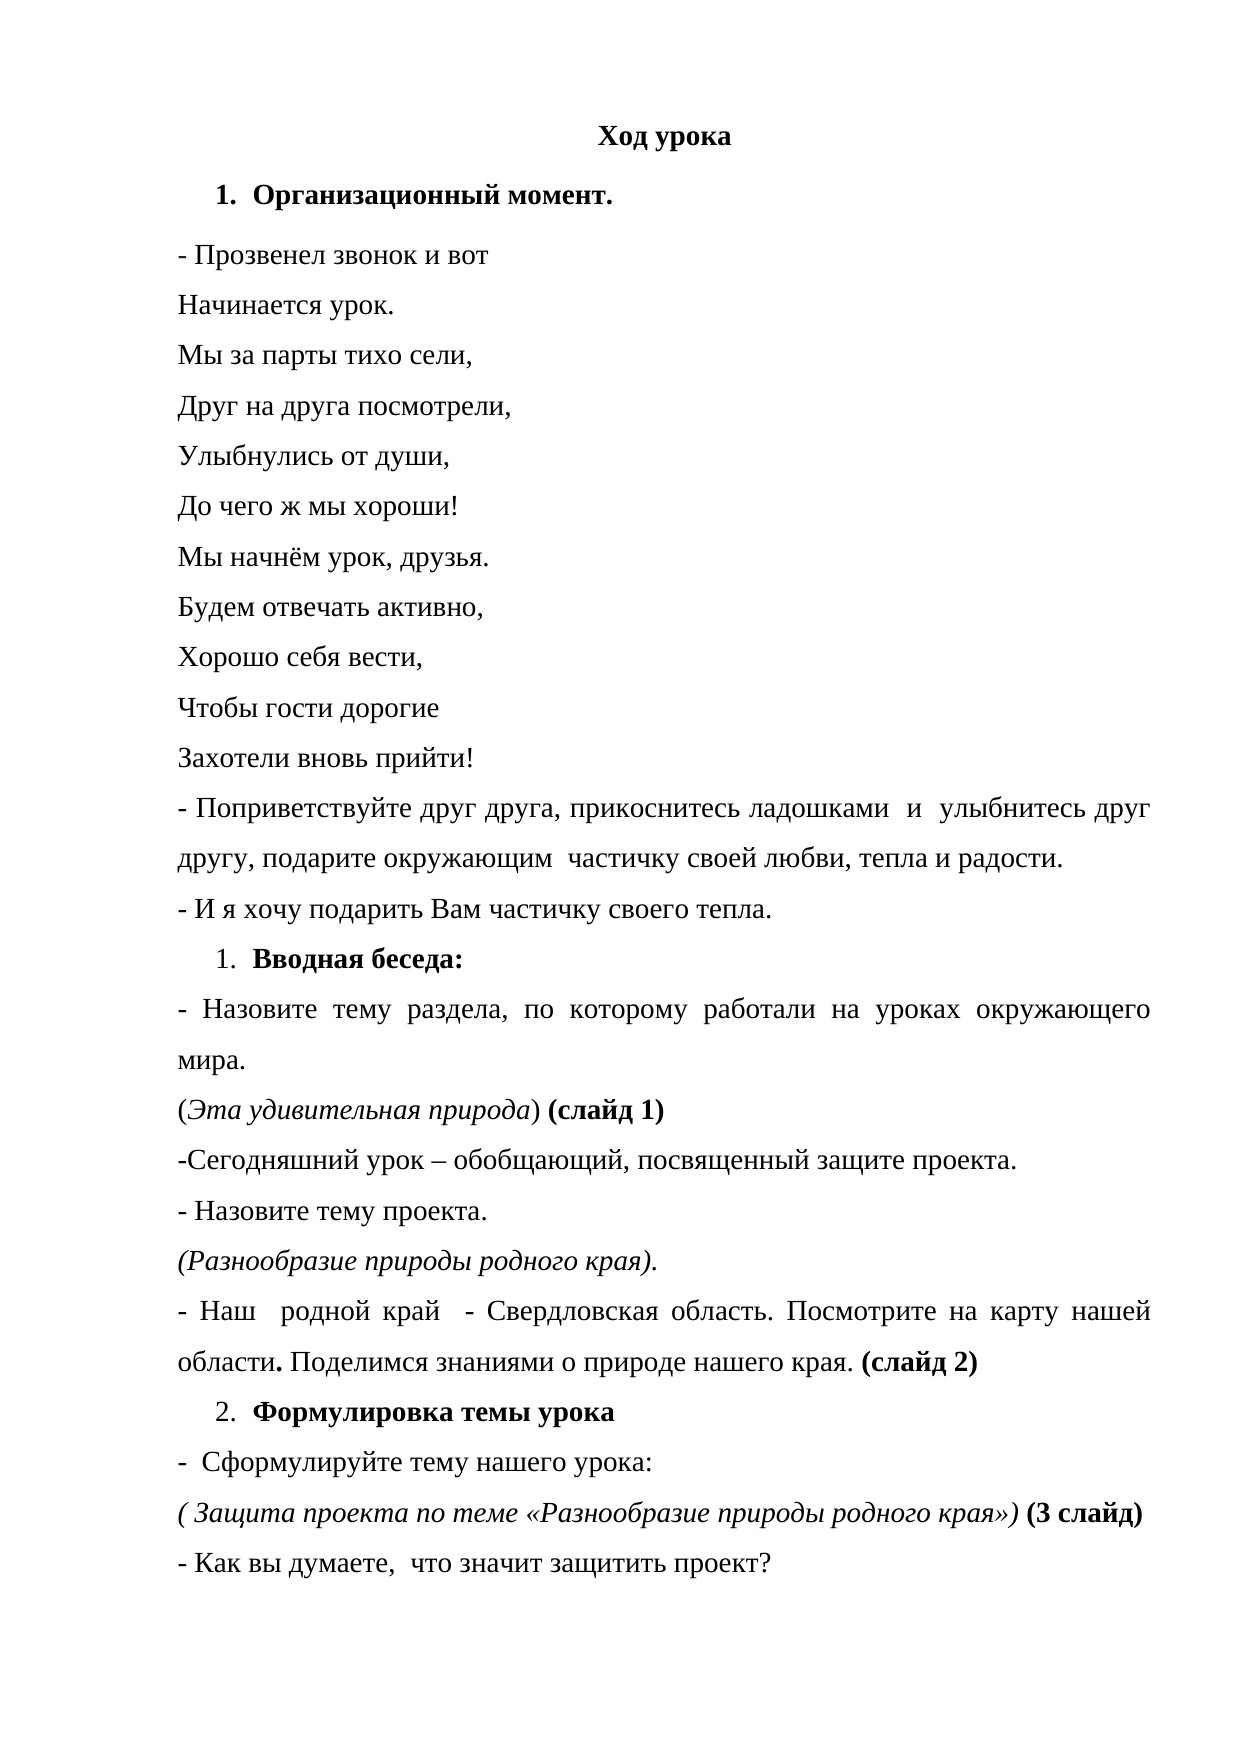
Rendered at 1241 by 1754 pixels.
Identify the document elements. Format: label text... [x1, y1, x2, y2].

text Ход урока [177, 118, 1152, 152]
text Друг на друга посмотрели, [177, 388, 1152, 421]
text Захотели вновь прийти! [177, 740, 1152, 773]
text - И я хочу подарить Вам частичку своего тепла. [177, 891, 1152, 924]
text - Наш родной край - Свердловская область. Посмотрите на карту нашей области. Поделимся знаниями о природе нашего края. (слайд 2) [177, 1293, 1152, 1377]
text Мы за парты тихо сели, [177, 337, 1152, 371]
text Хорошо себя вести, [177, 639, 1152, 673]
text Начинается урок. [177, 287, 1152, 321]
text Будем отвечать активно, [177, 589, 1152, 623]
text (Разнообразие природы родного края). [177, 1243, 1152, 1277]
text - Назовите тему проекта. [177, 1193, 1152, 1226]
text Улыбнулись от души, [177, 438, 1152, 472]
text До чего ж мы хороши! [177, 488, 1152, 522]
text - Сформулируйте тему нашего урока: [177, 1444, 1152, 1478]
text - Поприветствуйте друг друга, прикоснитесь ладошками и улыбнитесь друг другу, подарите окружающим частичку своей любви, тепла и радости. [177, 790, 1152, 874]
text Мы начнём урок, друзья. [177, 539, 1152, 572]
text ( Защита проекта по теме «Разнообразие природы родного края») (3 слайд) [177, 1495, 1152, 1528]
list Вводная беседа: [215, 941, 1152, 975]
text - Как вы думаете, что значит защитить проект? [177, 1545, 1152, 1578]
text (Эта удивительная природа) (слайд 1) [177, 1092, 1152, 1126]
text -Сегодняшний урок – обобщающий, посвященный защите проекта. [177, 1142, 1152, 1176]
text - Назовите тему раздела, по которому работали на уроках окружающего мира. [177, 992, 1152, 1075]
list Формулировка темы урока [215, 1394, 1152, 1428]
text - Прозвенел звонок и вот [177, 237, 1152, 270]
text Чтобы гости дорогие [177, 690, 1152, 723]
list Организационный момент. [215, 177, 1152, 211]
